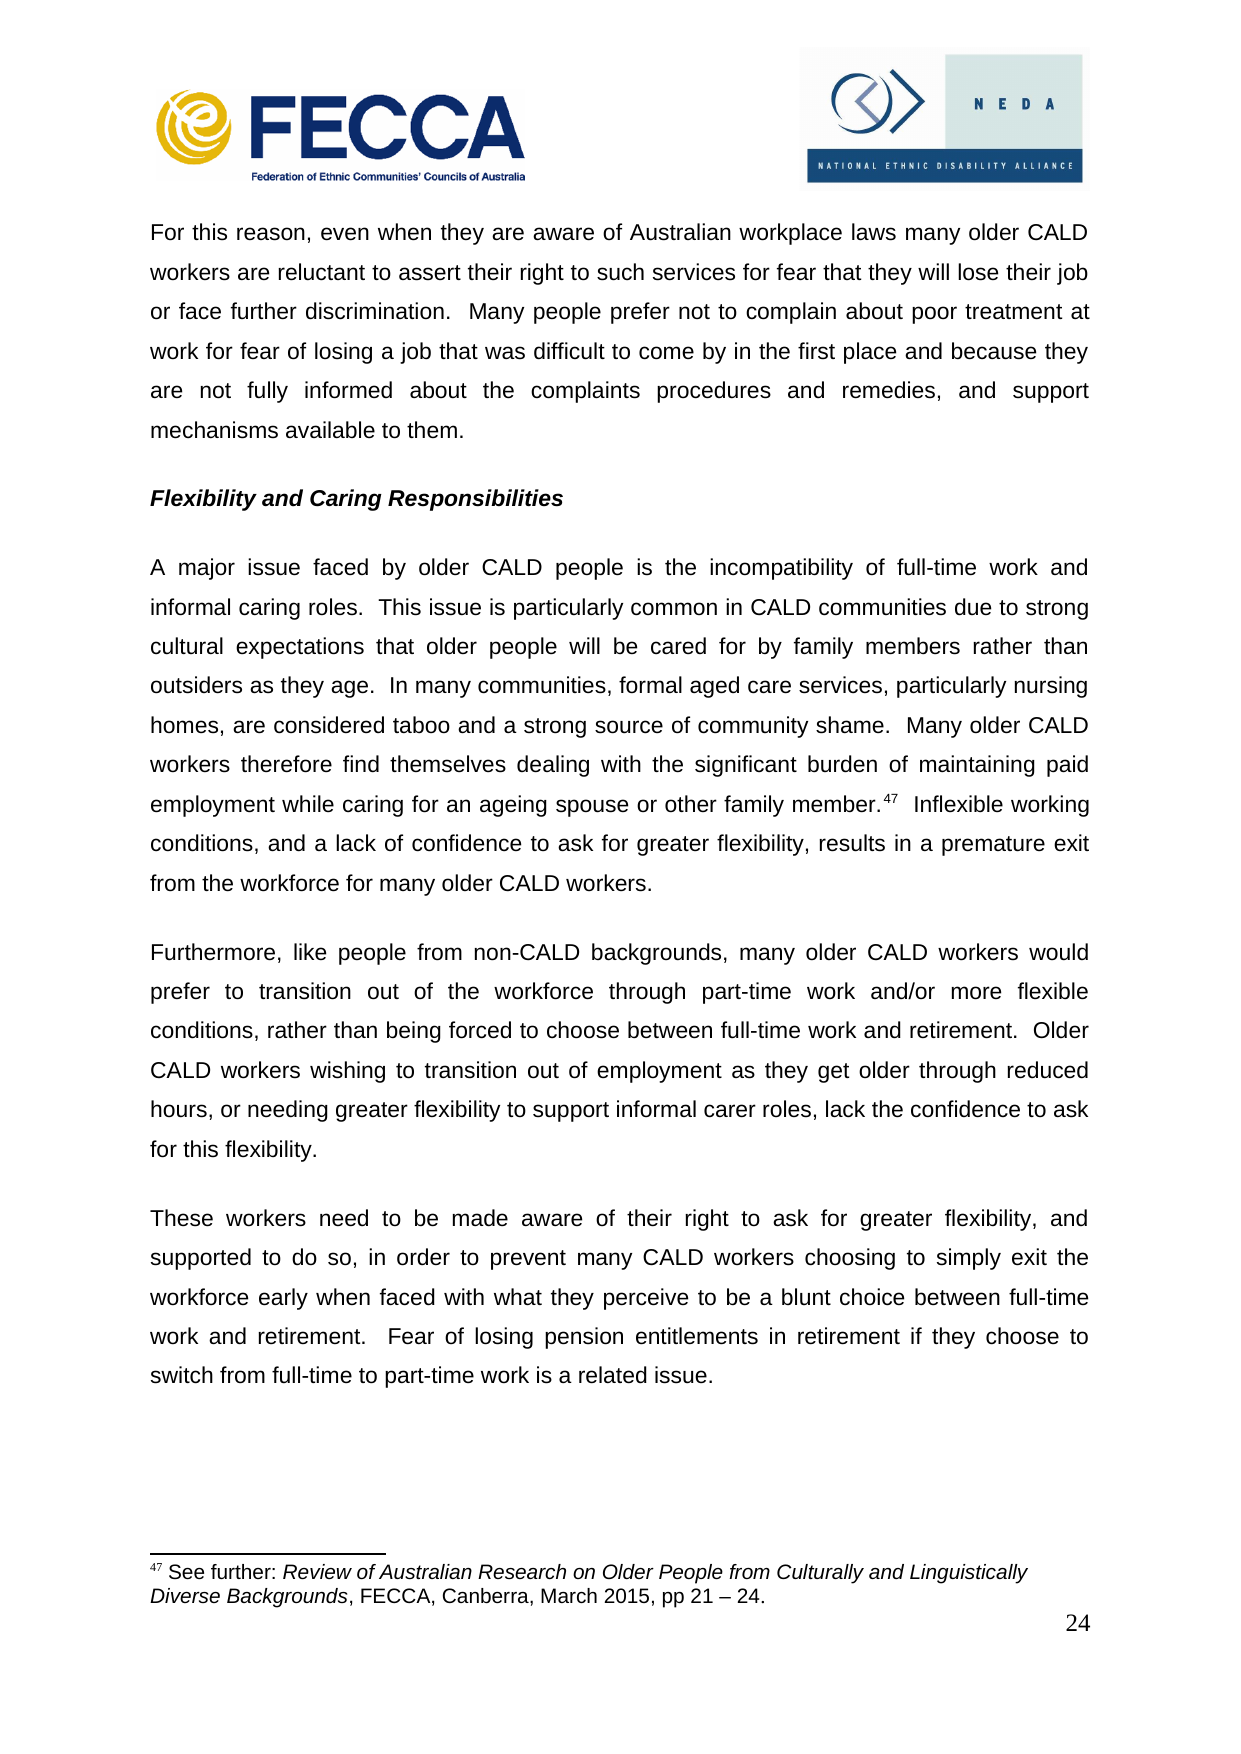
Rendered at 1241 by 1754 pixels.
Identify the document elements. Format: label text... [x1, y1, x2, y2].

picture [150, 70, 548, 191]
text Furthermore, like people from non-CALD backgrounds, many older CALD workers would prefer to transition out of the workforce through part-time work and/or more flexible conditions, rather than being forced to choose between full-time work and retirement. Older CALD workers wishing to transition out of employment as they get older through reduced hours, or needing greater flexibility to support informal carer roles, lack the confidence to ask for this flexibility. [150, 938, 1090, 1162]
text For this reason, even when they are aware of Australian workplace laws many older CALD workers are reluctant to assert their right to such services for fear that they will lose their job or face further discrimination. Many people prefer not to complain about poor treatment at work for fear of losing a job that was difficult to come by in the first place and because they are not fully informed about the complaints procedures and remedies, and support mechanisms available to them. [150, 219, 1090, 443]
subtitle Flexibility and Caring Responsibilities [150, 485, 1090, 512]
text A major issue faced by older CALD people is the incompatibility of full-time work and informal caring roles. This issue is particularly common in CALD communities due to strong cultural expectations that older people will be cared for by family members rather than outsiders as they age. In many communities, formal aged care services, particularly nursing homes, are considered taboo and a strong source of community shame. Many older CALD workers therefore find themselves dealing with the significant burden of maintaining paid employment while caring for an ageing spouse or other family member. Inflexible working conditions, and a lack of confidence to ask for greater flexibility, results in a premature exit from the workforce for many older CALD workers. [150, 554, 1090, 896]
picture [799, 47, 1091, 191]
text These workers need to be made aware of their right to ask for greater flexibility, and supported to do so, in order to prevent many CALD workers choosing to simply exit the workforce early when faced with what they perceive to be a blunt choice between full-time work and retirement. Fear of losing pension entitlements in retirement if they choose to switch from full-time to part-time work is a related issue. [150, 1204, 1090, 1389]
